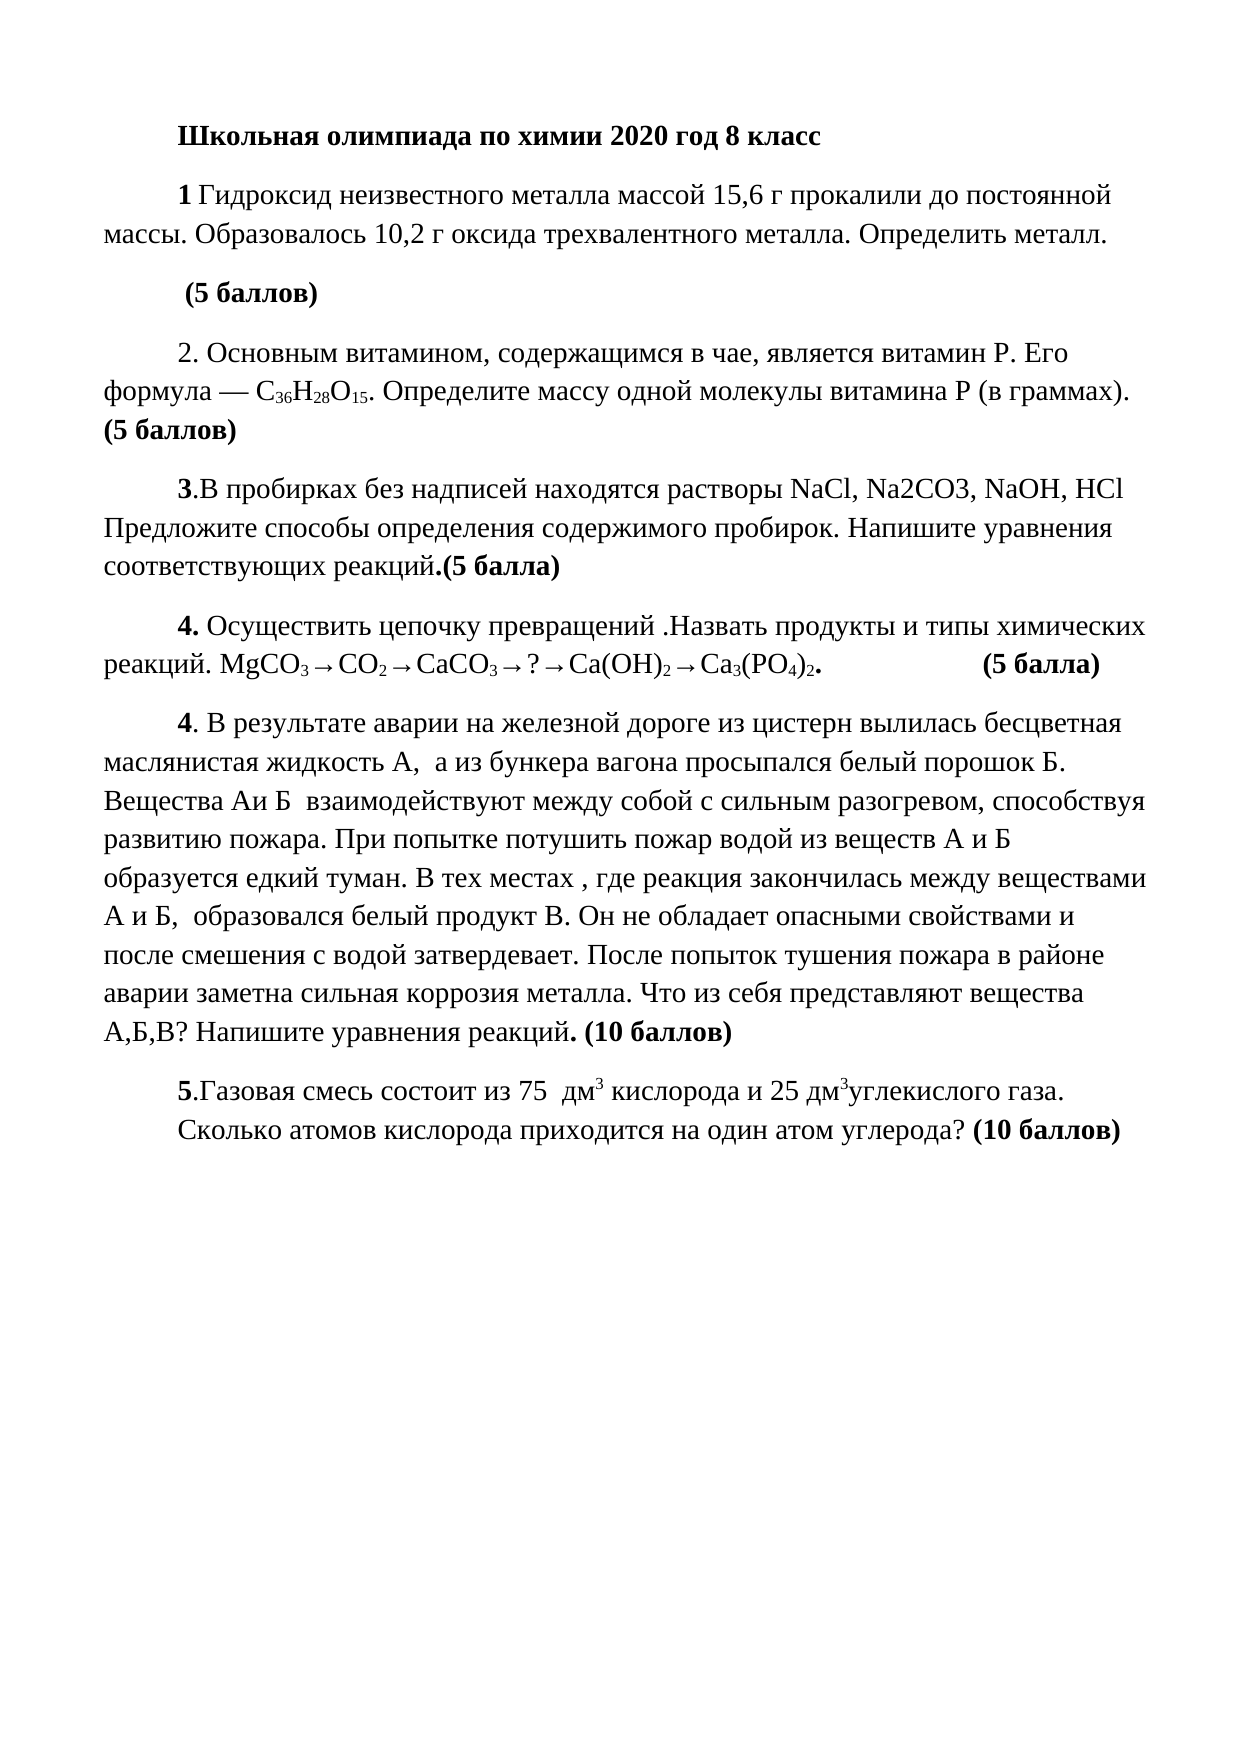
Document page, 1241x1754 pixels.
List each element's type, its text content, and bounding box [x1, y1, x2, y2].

text 1 Гидроксид неизвестного металла массой 15,6 г прокалили до постоянной массы. Образовалось 10,2 г оксида трехвалентного металла. Определить металл. [103, 177, 1152, 249]
text Школьная олимпиада по химии 2020 год 8 класс [177, 118, 1152, 152]
text 5.Газовая смесь состоит из 75 дм3 кислорода и 25 дм3углекислого газа. Сколько атомов кислорода приходится на один атом углерода? (10 баллов) [177, 1073, 1152, 1145]
text 3.В пробирках без надписей находятся растворы NaCl, Na2CO3, NaOH, HCl Предложите способы определения содержимого пробирок. Напишите уравнения соответствующих реакций.(5 балла) [103, 471, 1152, 582]
text 2. Основным витамином, содержащимся в чае, является витамин Р. Его формула — C36H28O15. Определите массу одной молекулы витамина Р (в граммах). (5 баллов) [103, 335, 1152, 445]
text (5 баллов) [103, 275, 1152, 309]
text 4. В результате аварии на железной дороге из цистерн вылилась бесцветная маслянистая жидкость А, а из бункера вагона просыпался белый порошок Б. Вещества Аи Б взаимодействуют между собой с сильным разогревом, способствуя развитию пожара. При попытке потушить пожар водой из веществ А и Б образуется едкий туман. В тех местах , где реакция закончилась между веществами А и Б, образовался белый продукт В. Он не обладает опасными свойствами и после смешения с водой затвердевает. После попыток тушения пожара в районе аварии заметна сильная коррозия металла. Что из себя представляют вещества А,Б,В? Напишите уравнения реакций. (10 баллов) [103, 706, 1152, 1047]
text 4. Осуществить цепочку превращений .Назвать продукты и типы химических реакций. MgCO3→CO2→CaCO3→?→Ca(OH)2→Ca3(PO4)2. (5 балла) [103, 608, 1152, 680]
